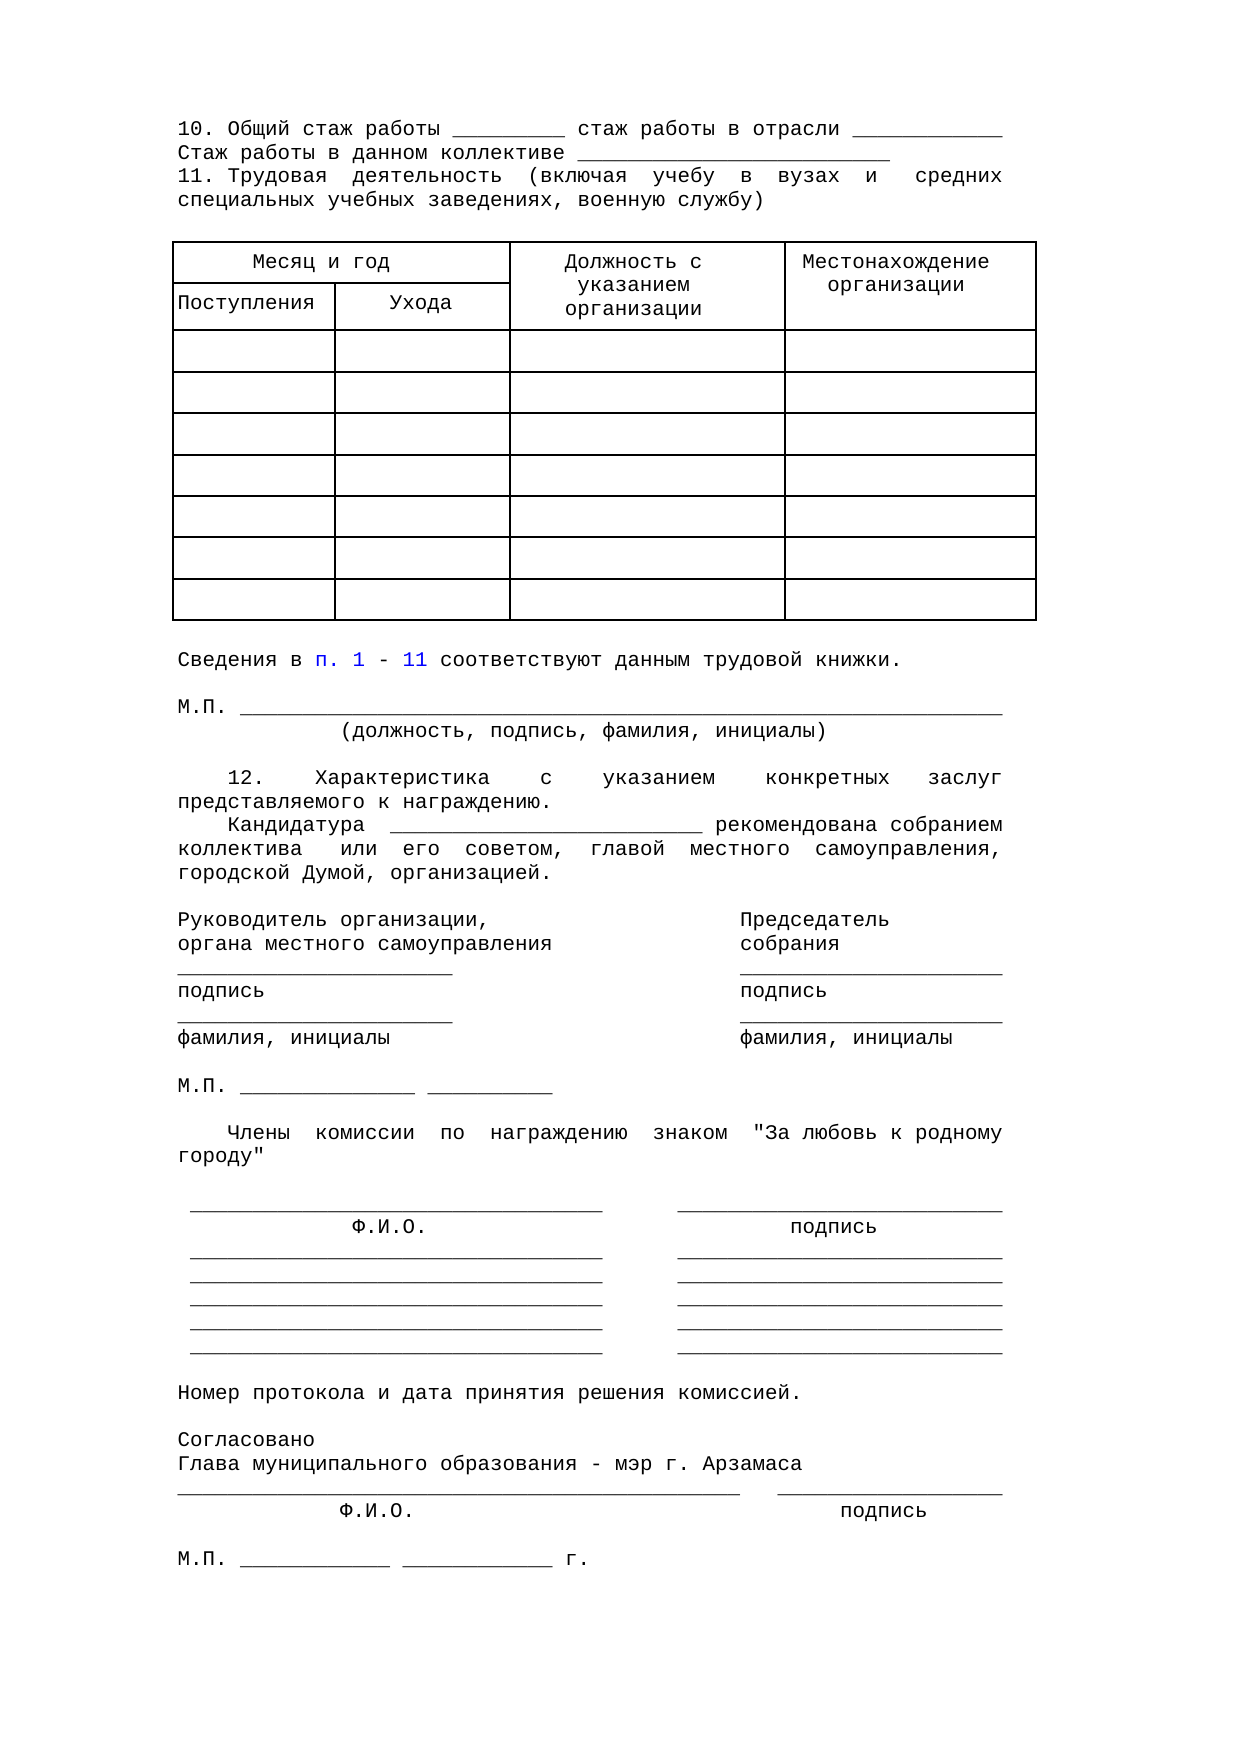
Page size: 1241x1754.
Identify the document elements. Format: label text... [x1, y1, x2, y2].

table_cell [174, 538, 334, 577]
table_cell [174, 331, 334, 371]
text _________________________________ __________________________ [177, 1287, 1152, 1311]
table_cell [511, 497, 784, 536]
table_cell [174, 456, 334, 495]
text городской Думой, организацией. [177, 862, 1152, 885]
table_cell [336, 373, 509, 412]
text (должность, подпись, фамилия, инициалы) [177, 720, 1152, 743]
text Сведения в п. 1 - 11 соответствуют данным трудовой книжки. [177, 649, 1152, 673]
table_cell [786, 497, 1035, 536]
text М.П. _____________________________________________________________ [177, 696, 1152, 720]
text 12. Характеристика с указанием конкретных заслуг [177, 767, 1152, 791]
text М.П. ______________ __________ [177, 1074, 1152, 1098]
table_cell [786, 456, 1035, 495]
text М.П. ____________ ____________ г. [177, 1547, 1152, 1571]
text ______________________ _____________________ [177, 1004, 1152, 1027]
text _________________________________ __________________________ [177, 1240, 1152, 1264]
text _________________________________ __________________________ [177, 1311, 1152, 1335]
table_cell [336, 497, 509, 536]
text _____________________________________________ __________________ [177, 1477, 1152, 1500]
table_cell [174, 497, 334, 536]
text Кандидатура _________________________ рекомендована собранием [177, 814, 1152, 838]
text _________________________________ __________________________ [177, 1193, 1152, 1216]
text Руководитель организации, Председатель [177, 909, 1152, 933]
text _________________________________ __________________________ [177, 1264, 1152, 1287]
text Ф.И.О. подпись [177, 1216, 1152, 1240]
text _________________________________ __________________________ [177, 1335, 1152, 1358]
text органа местного самоуправления собрания [177, 933, 1152, 956]
table_cell [511, 331, 784, 371]
text городу" [177, 1146, 1152, 1169]
table_cell [336, 580, 509, 619]
text 10. Общий стаж работы _________ стаж работы в отрасли ____________ [177, 118, 1152, 142]
text фамилия, инициалы фамилия, инициалы [177, 1027, 1152, 1051]
table_cell [786, 373, 1035, 412]
table_cell [174, 414, 334, 453]
table_cell Ухода [336, 284, 509, 329]
table_cell [511, 373, 784, 412]
text специальных учебных заведениях, военную службу) [177, 189, 1152, 213]
text Согласовано [177, 1429, 1152, 1453]
table_cell [786, 414, 1035, 453]
table_cell [336, 538, 509, 577]
table_cell [336, 456, 509, 495]
text Номер протокола и дата принятия решения комиссией. [177, 1382, 1152, 1406]
table_cell [174, 373, 334, 412]
table_header Местонахождение организации [786, 243, 1035, 329]
text Стаж работы в данном коллективе _________________________ [177, 142, 1152, 165]
table_cell [336, 414, 509, 453]
text подпись подпись [177, 980, 1152, 1004]
text Члены комиссии по награждению знаком "За любовь к родному [177, 1122, 1152, 1146]
table_cell [786, 580, 1035, 619]
text Ф.И.О. подпись [177, 1500, 1152, 1524]
text коллектива или его советом, главой местного самоуправления, [177, 838, 1152, 862]
table_cell [511, 456, 784, 495]
table_cell [511, 580, 784, 619]
text 11. Трудовая деятельность (включая учебу в вузах и средних [177, 165, 1152, 189]
text представляемого к награждению. [177, 791, 1152, 814]
table_cell [511, 538, 784, 577]
table_cell [786, 538, 1035, 577]
table_cell [174, 580, 334, 619]
text ______________________ _____________________ [177, 956, 1152, 980]
table_cell [336, 331, 509, 371]
table_cell [511, 414, 784, 453]
text Глава муниципального образования - мэр г. Арзамаса [177, 1453, 1152, 1477]
table_cell [786, 331, 1035, 371]
table_header Месяц и год [174, 243, 509, 282]
table_cell Поступления [174, 284, 334, 329]
table_header Должность с указанием организации [511, 243, 784, 329]
